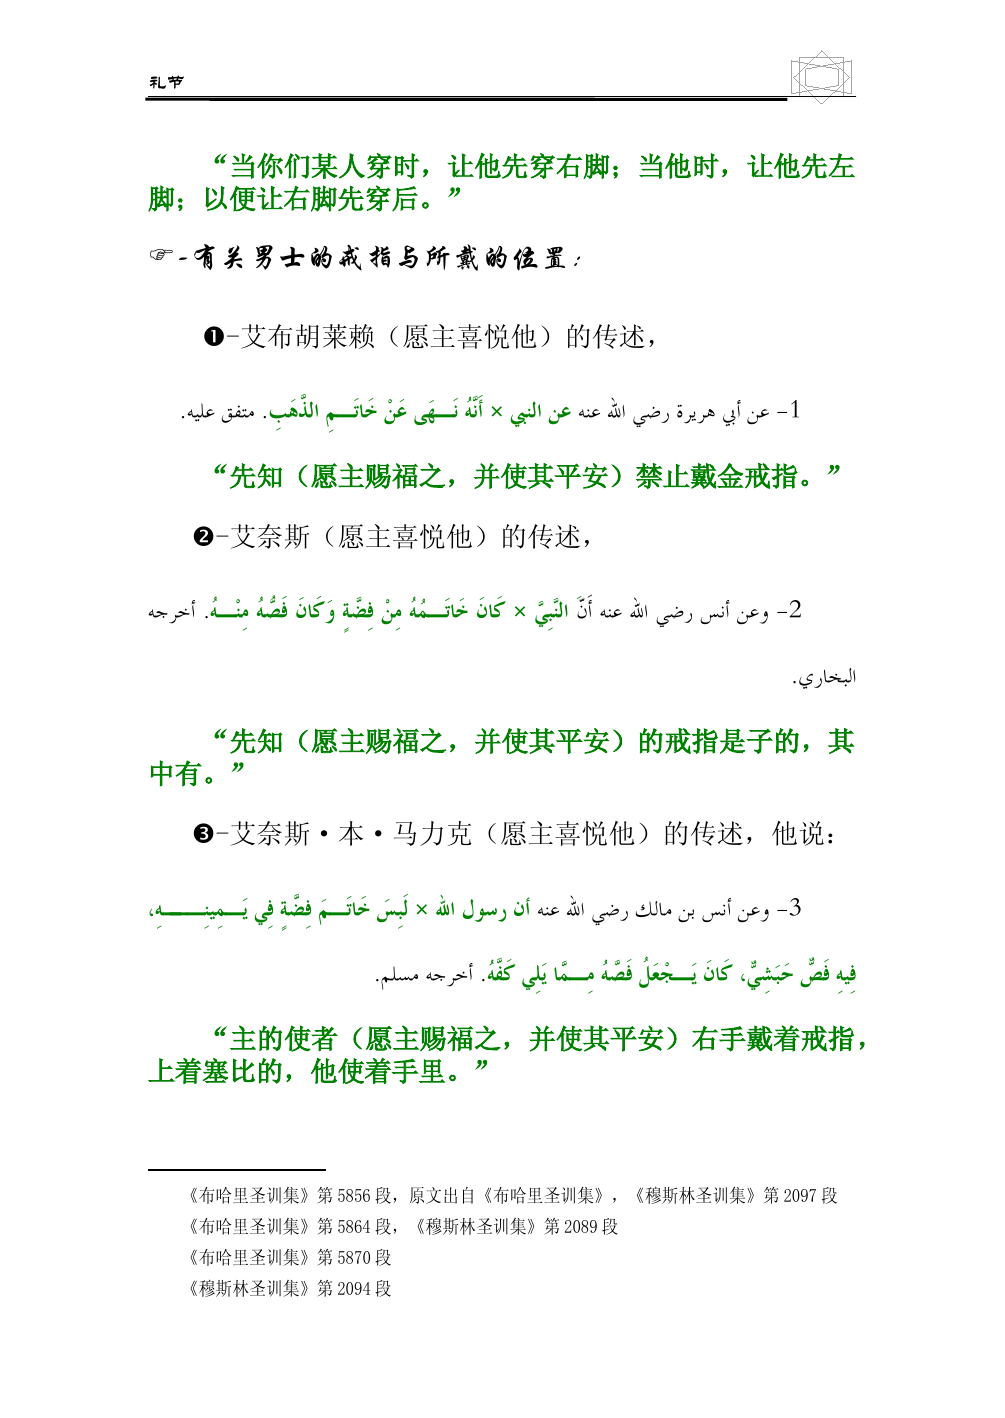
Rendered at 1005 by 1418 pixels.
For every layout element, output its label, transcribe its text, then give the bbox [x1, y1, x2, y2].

text “先知（愿主赐福之，并使其平安）禁止戴金戒指。” [148, 458, 856, 490]
text “主的使者（愿主赐福之，并使其平安）右手戴着银戒指，上面镶着埃塞俄比亚产的宝石，他使宝石朝着手里。” [148, 1020, 856, 1085]
text -艾布胡莱赖（愿主喜悦他）的传述， [148, 303, 856, 368]
text -艾奈斯·本·马力克（愿主喜悦他）的传述，他说： [148, 800, 856, 865]
text 1- عن أبي هريرة رضي الله عنه عن النبي × أَنَّهُ نَـهَى عَنْ خَاتَـمِ الذَّهَبِ. متفق عليه. [148, 380, 856, 445]
text -艾奈斯（愿主喜悦他）的传述， [148, 503, 856, 568]
text 2- وعن أنس رضي الله عنه أَنَّ النَّبِيَّ × كَانَ خَاتَـمُهُ مِنْ فِضَّةٍ وَكَانَ فَصُّهُ مِنْـهُ. أخرجه البخاري. [148, 580, 856, 710]
text 3- وعن أنس بن مالك رضي الله عنه أن رسول الله × لَبِسَ خَاتَـمَ فِضَّةٍ فِي يَـمِينِـهِ، فِيهِ فَصٌّ حَبَشِيٌّ، كَانَ يَـجْعَلُ فَصَّهُ مِـمَّا يَلِي كَفَّهُ. أخرجه مسلم. [148, 878, 856, 1008]
text “先知（愿主赐福之，并使其平安）的戒指是银子的，其中镶有宝石。” [148, 723, 856, 788]
text -有关男士的戒指与所戴的位置： [148, 225, 856, 290]
text “当你们某人穿鞋时，让他先穿右脚；当他脱鞋时，让他先脱左脚；以便让右脚先穿后脱。” [148, 148, 856, 213]
